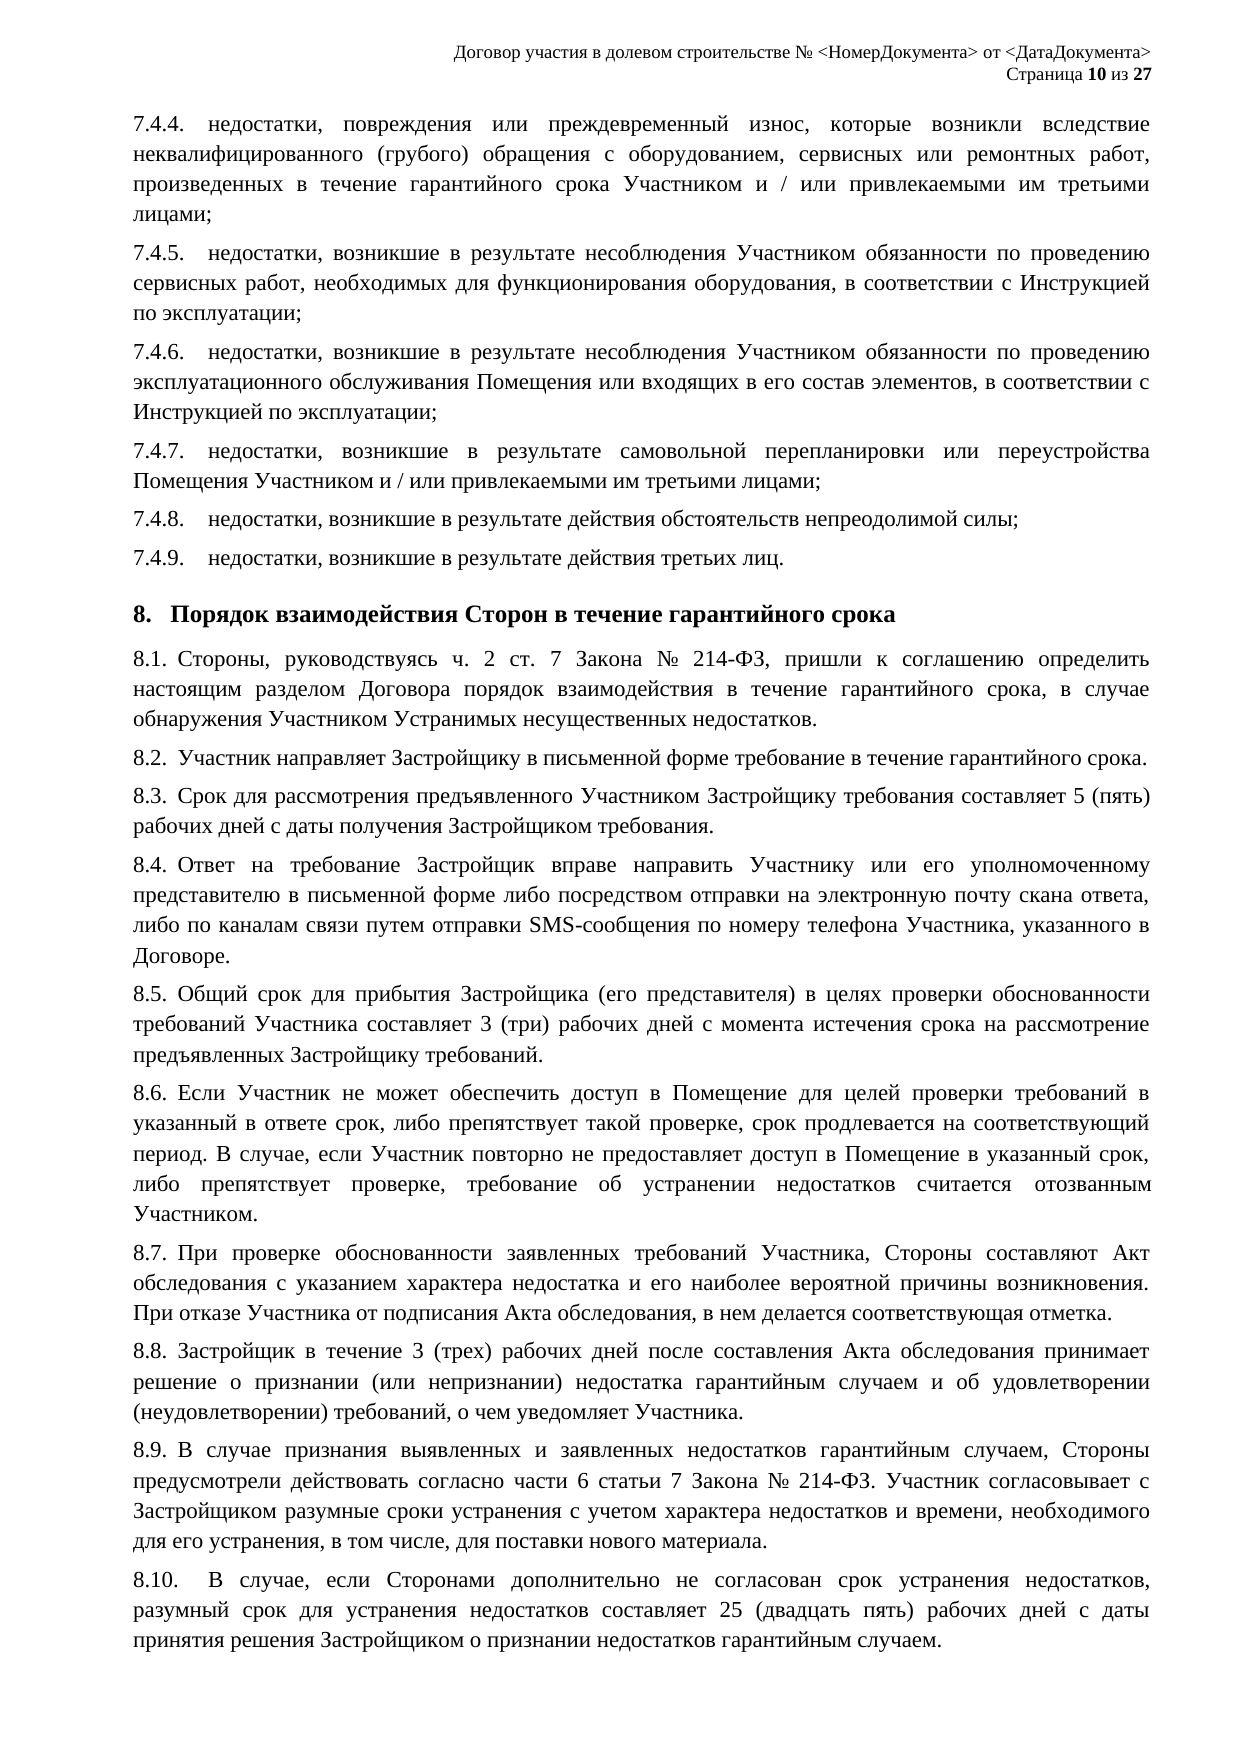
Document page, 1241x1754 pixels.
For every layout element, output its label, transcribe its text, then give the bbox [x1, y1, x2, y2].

list Срок для рассмотрения предъявленного Участником Застройщику требования составляет 5 (пять) рабочих дней с даты получения Застройщиком требования. [133, 782, 1152, 839]
list При проверке обоснованности заявленных требований Участника, Стороны составляют Акт обследования с указанием характера недостатка и его наиболее вероятной причины возникновения. При отказе Участника от подписания Акта обследования, в нем делается соответствующая отметка. [133, 1238, 1152, 1325]
list недостатки, возникшие в результате несоблюдения Участником обязанности по проведению эксплуатационного обслуживания Помещения или входящих в его состав элементов, в соответствии с Инструкцией по эксплуатации; [133, 338, 1152, 424]
list В случае признания выявленных и заявленных недостатков гарантийным случаем, Стороны предусмотрели действовать согласно части 6 статьи 7 Закона № 214-ФЗ. Участник согласовывает с Застройщиком разумные сроки устранения с учетом характера недостатков и времени, необходимого для его устранения, в том числе, для поставки нового материала. [133, 1436, 1152, 1553]
list В случае, если Сторонами дополнительно не согласован срок устранения недостатков, разумный срок для устранения недостатков составляет 25 (двадцать пять) рабочих дней с даты принятия решения Застройщиком о признании недостатков гарантийным случаем. [133, 1566, 1152, 1652]
list недостатки, возникшие в результате самовольной перепланировки или переустройства Помещения Участником и / или привлекаемыми им третьими лицами; [133, 437, 1152, 493]
list недостатки, возникшие в результате несоблюдения Участником обязанности по проведению сервисных работ, необходимых для функционирования оборудования, в соответствии с Инструкцией по эксплуатации; [133, 239, 1152, 326]
list недостатки, повреждения или преждевременный износ, которые возникли вследствие неквалифицированного (грубого) обращения с оборудованием, сервисных или ремонтных работ, произведенных в течение гарантийного срока Участником и / или привлекаемыми им третьими лицами; [133, 110, 1152, 227]
list Общий срок для прибытия Застройщика (его представителя) в целях проверки обоснованности требований Участника составляет 3 (три) рабочих дней с момента истечения срока на рассмотрение предъявленных Застройщику требований. [133, 980, 1152, 1067]
list Стороны, руководствуясь ч. 2 ст. 7 Закона № 214-ФЗ, пришли к соглашению определить настоящим разделом Договора порядок взаимодействия в течение гарантийного срока, в случае обнаружения Участником Устранимых несущественных недостатков. [133, 645, 1152, 732]
list недостатки, возникшие в результате действия обстоятельств непреодолимой силы; [133, 506, 1152, 532]
list Ответ на требование Застройщик вправе направить Участнику или его уполномоченному представителю в письменной форме либо посредством отправки на электронную почту скана ответа, либо по каналам связи путем отправки SMS-сообщения по номеру телефона Участника, указанного в Договоре. [133, 851, 1152, 968]
list Застройщик в течение 3 (трех) рабочих дней после составления Акта обследования принимает решение о признании (или непризнании) недостатка гарантийным случаем и об удовлетворении (неудовлетворении) требований, о чем уведомляет Участника. [133, 1337, 1152, 1424]
list недостатки, возникшие в результате действия третьих лиц. [133, 544, 1152, 570]
list Порядок взаимодействия Сторон в течение гарантийного срока [133, 599, 1152, 628]
list Если Участник не может обеспечить доступ в Помещение для целей проверки требований в указанный в ответе срок, либо препятствует такой проверке, срок продлевается на соответствующий период. В случае, если Участник повторно не предоставляет доступ в Помещение в указанный срок, либо препятствует проверке, требование об устранении недостатков считается отозванным Участником. [133, 1079, 1152, 1226]
list Участник направляет Застройщику в письменной форме требование в течение гарантийного срока. [133, 744, 1152, 770]
